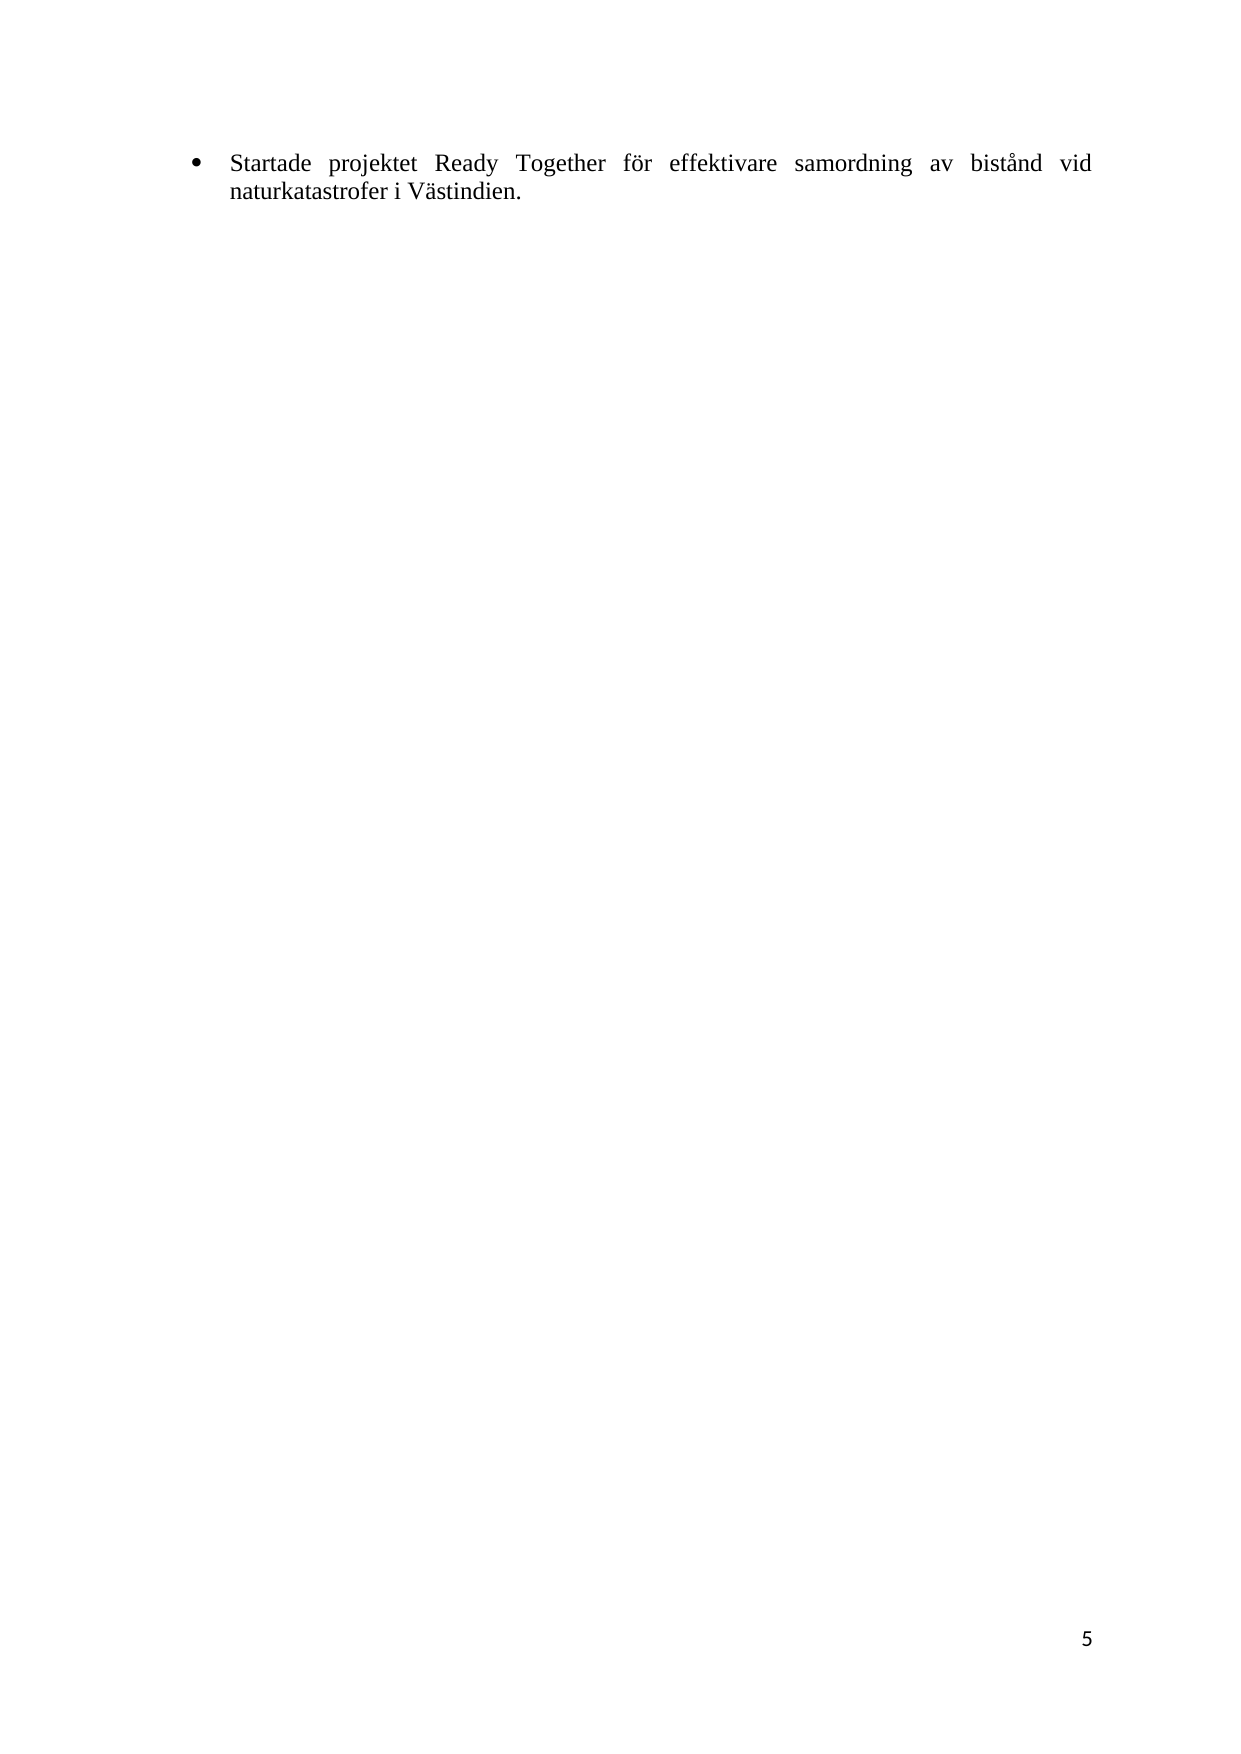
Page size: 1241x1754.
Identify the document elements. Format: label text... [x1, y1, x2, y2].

list Startade projektet Ready Together för effektivare samordning av bistånd vid naturkatastrofer i Västindien. [192, 148, 1092, 205]
